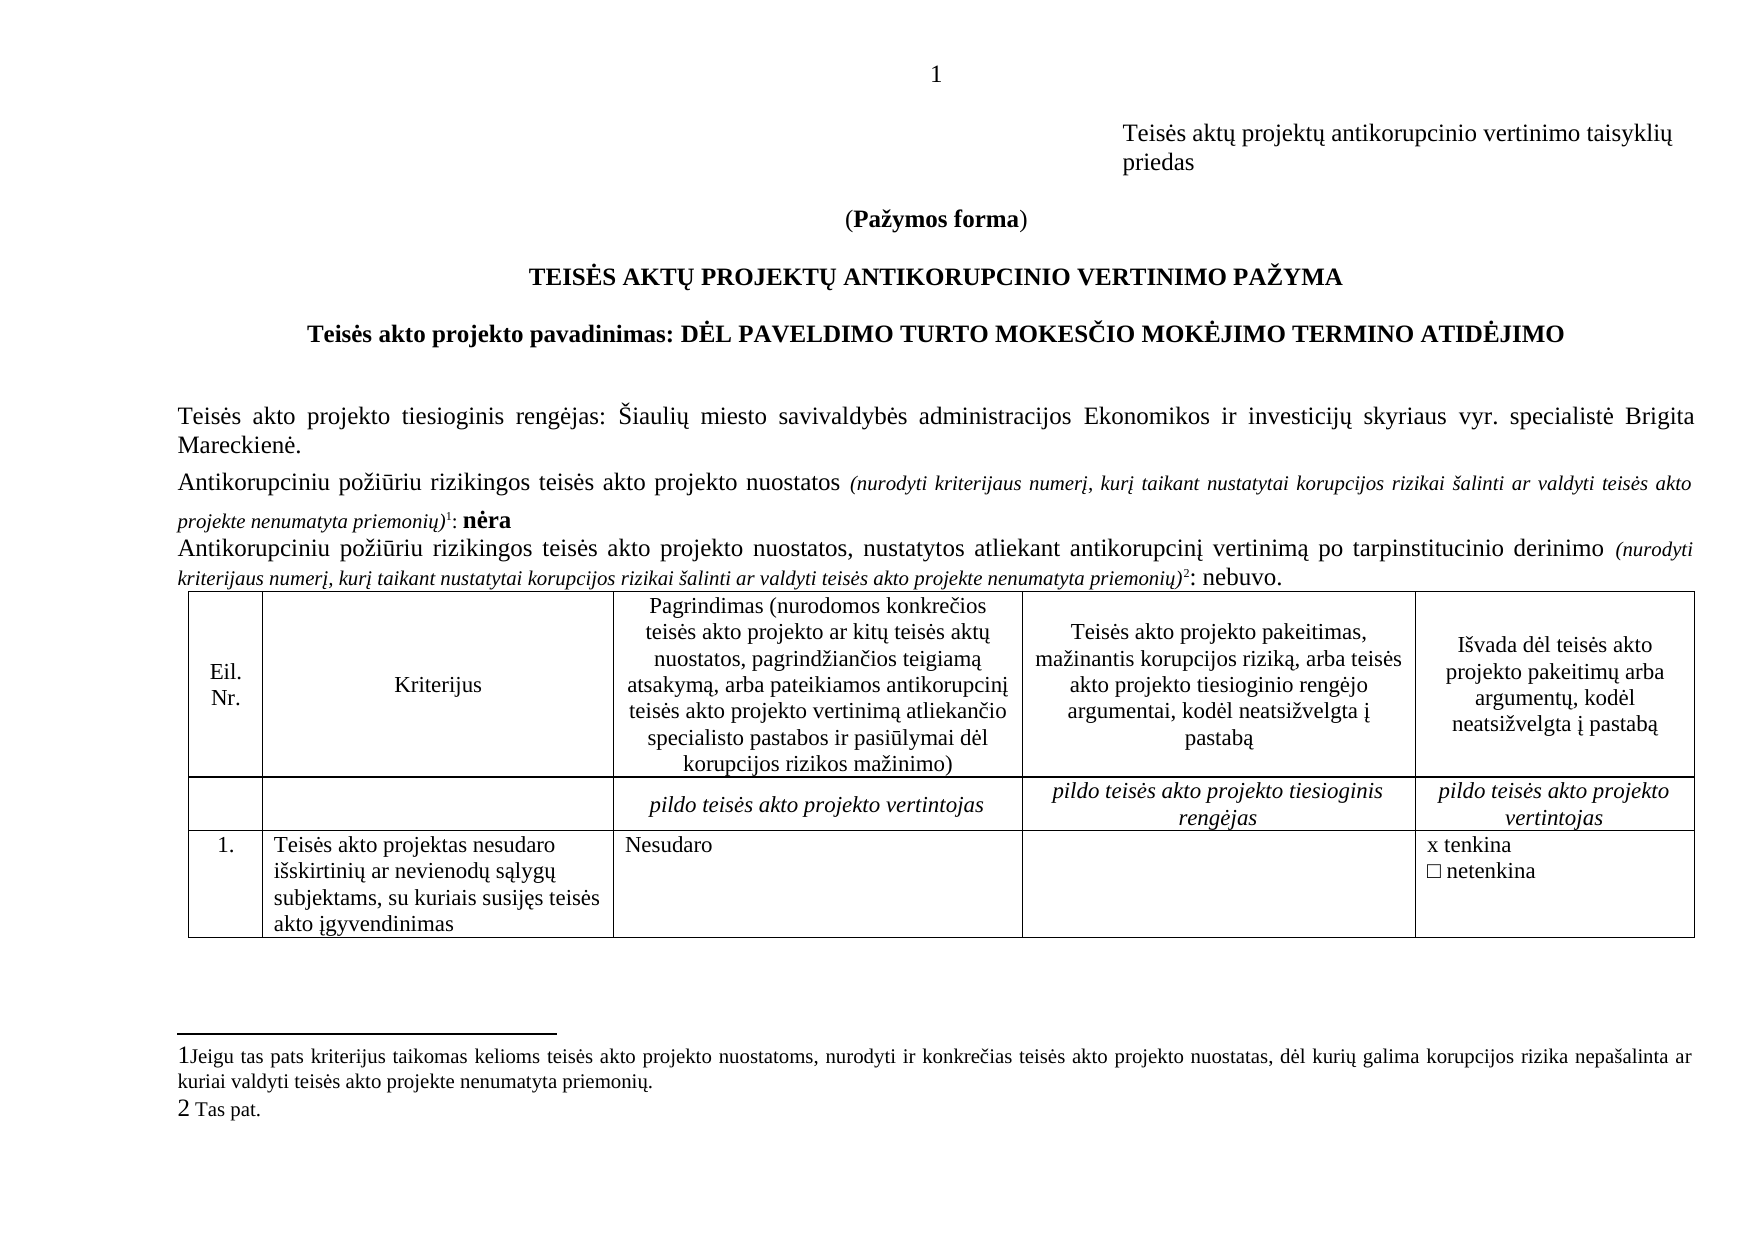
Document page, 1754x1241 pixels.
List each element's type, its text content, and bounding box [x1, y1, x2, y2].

text Teisės aktų projektų antikorupcinio vertinimo taisyklių [1122, 118, 1695, 147]
table_cell pildo teisės akto projekto vertintojas [614, 778, 1022, 830]
text (Pažymos forma) [177, 204, 1695, 233]
table_header Kriterijus [263, 592, 613, 776]
table_cell [1023, 831, 1415, 937]
table_cell 1. [189, 831, 262, 937]
text Antikorupciniu požiūriu rizikingos teisės akto projekto nuostatos (nurodyti kriterijaus numerį, kurį taikant nustatytai korupcijos rizikai šalinti ar valdyti teisės akto projekte nenumatyta priemonių): nėra [177, 458, 1695, 533]
table_cell pildo teisės akto projekto vertintojas [1416, 778, 1694, 830]
table_header Eil. Nr. [189, 592, 262, 776]
text Teisės akto projekto tiesioginis rengėjas: Šiaulių miesto savivaldybės administracijos Ekonomikos ir investicijų skyriaus vyr. specialistė Brigita Mareckienė. [177, 401, 1695, 458]
text TEISĖS AKTŲ PROJEKTŲ ANTIKORUPCINIO VERTINIMO PAŽYMA [177, 262, 1695, 291]
table_header Pagrindimas (nurodomos konkrečios teisės akto projekto ar kitų teisės aktų nuostatos, pagrindžiančios teigiamą atsakymą, arba pateikiamos antikorupcinį teisės akto projekto vertinimą atliekančio specialisto pastabos ir pasiūlymai dėl korupcijos rizikos mažinimo) [614, 592, 1022, 776]
text Antikorupciniu požiūriu rizikingos teisės akto projekto nuostatos, nustatytos atliekant antikorupcinį vertinimą po tarpinstitucinio derinimo (nurodyti kriterijaus numerį, kurį taikant nustatytai korupcijos rizikai šalinti ar valdyti teisės akto projekte nenumatyta priemonių): nebuvo. [177, 533, 1695, 591]
table_cell x tenkina □ netenkina [1416, 831, 1694, 937]
table_header Išvada dėl teisės akto projekto pakeitimų arba argumentų, kodėl neatsižvelgta į pastabą [1416, 592, 1694, 776]
table_cell [189, 778, 262, 830]
table_header Teisės akto projekto pakeitimas, mažinantis korupcijos riziką, arba teisės akto projekto tiesioginio rengėjo argumentai, kodėl neatsižvelgta į pastabą [1023, 592, 1415, 776]
table_cell pildo teisės akto projekto tiesioginis rengėjas [1023, 778, 1415, 830]
text priedas [1122, 147, 1695, 176]
table_cell Nesudaro [614, 831, 1022, 937]
table_cell Teisės akto projektas nesudaro išskirtinių ar nevienodų sąlygų subjektams, su kuriais susijęs teisės akto įgyvendinimas [263, 831, 613, 937]
table_cell [263, 778, 613, 830]
text Teisės akto projekto pavadinimas: DĖL PAVELDIMO TURTO MOKESČIO MOKĖJIMO TERMINO ATIDĖJIMO [177, 319, 1695, 348]
